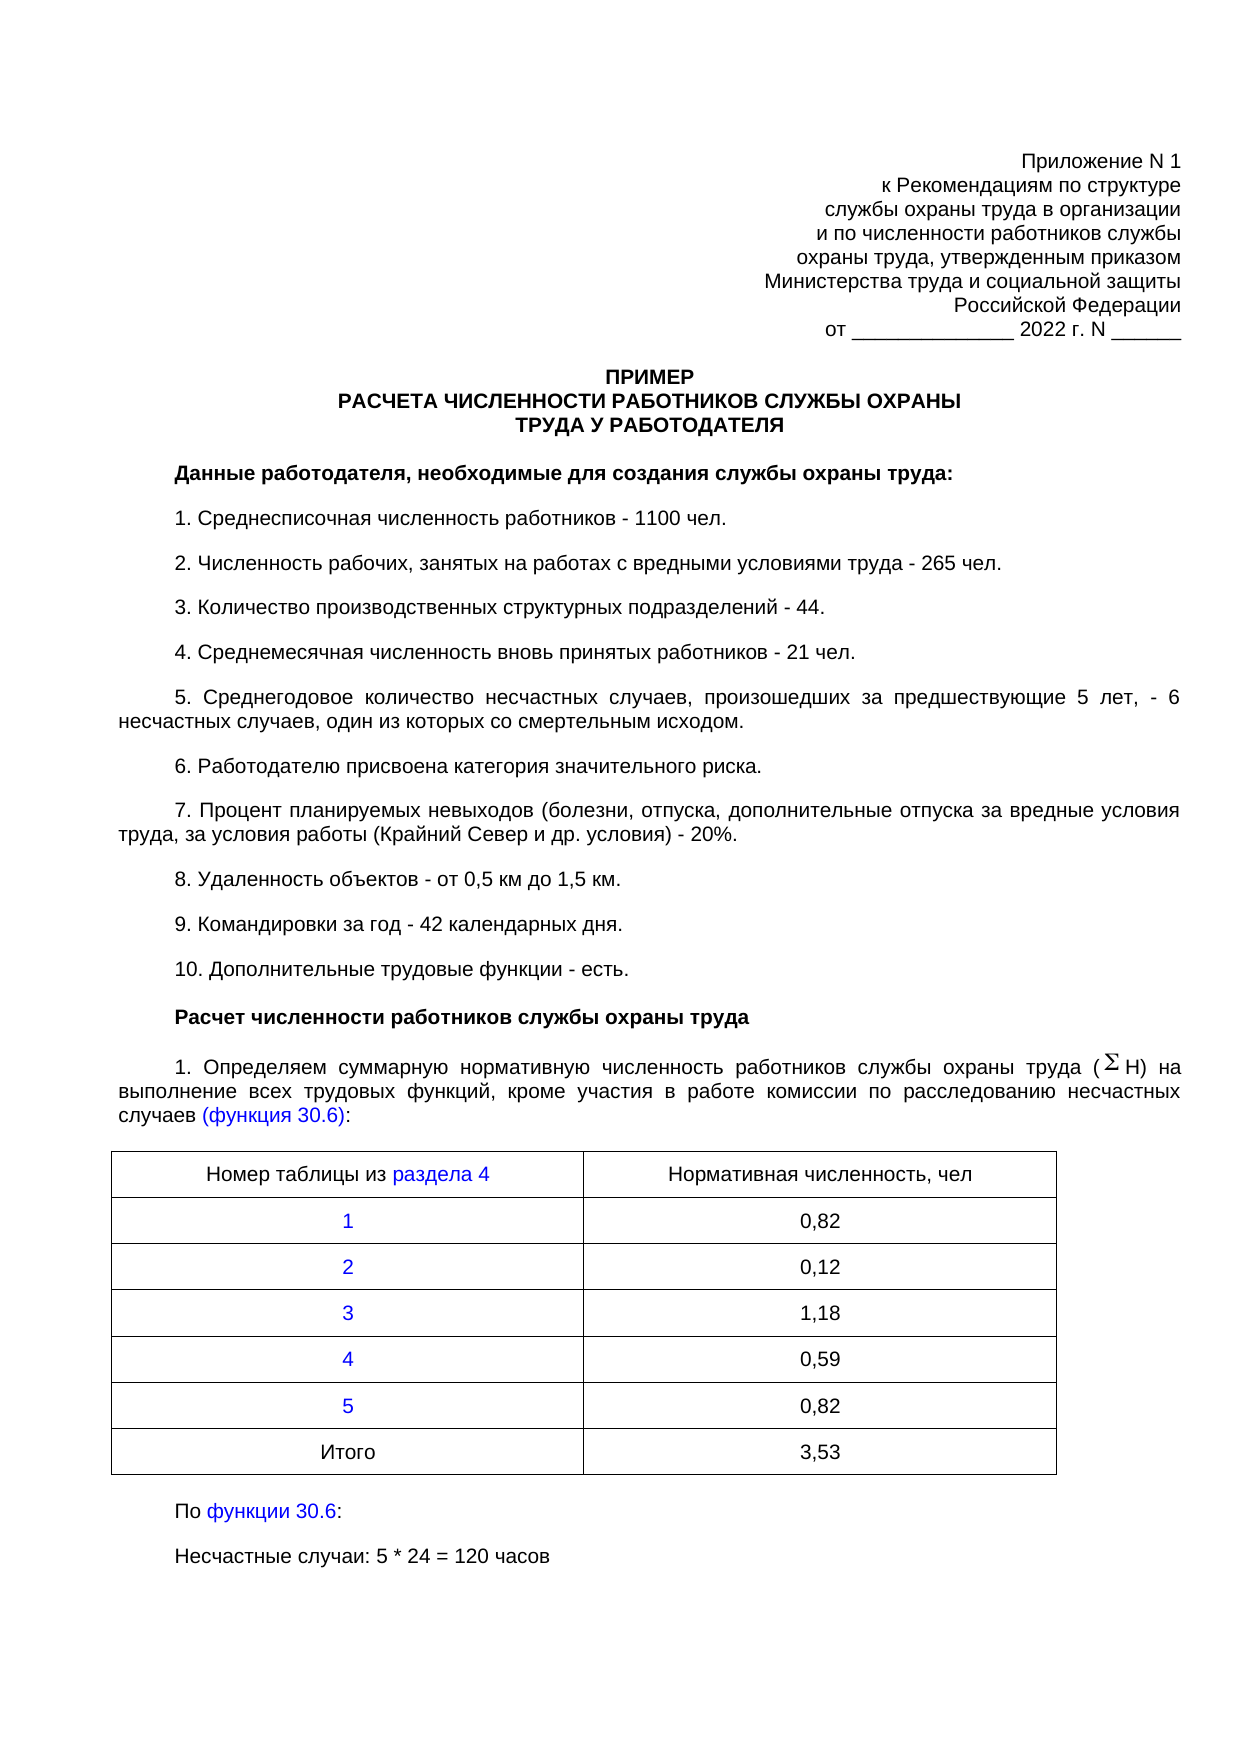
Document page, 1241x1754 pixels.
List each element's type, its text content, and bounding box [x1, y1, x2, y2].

text Данные работодателя, необходимые для создания службы охраны труда: [118, 461, 1181, 485]
text 8. Удаленность объектов - от 0,5 км до 1,5 км. [118, 867, 1181, 891]
text 4. Среднемесячная численность вновь принятых работников - 21 чел. [118, 640, 1181, 664]
text 10. Дополнительные трудовые функции - есть. [118, 957, 1181, 981]
table_header Нормативная численность, чел [584, 1152, 1056, 1197]
text РАСЧЕТА ЧИСЛЕННОСТИ РАБОТНИКОВ СЛУЖБЫ ОХРАНЫ [118, 389, 1181, 413]
table_cell Итого [112, 1429, 583, 1474]
table_cell 1 [112, 1198, 583, 1243]
text 6. Работодателю присвоена категория значительного риска. [118, 753, 1181, 777]
text к Рекомендациям по структуре [118, 173, 1181, 197]
text По функции 30.6: [118, 1499, 1181, 1523]
text 5. Среднегодовое количество несчастных случаев, произошедших за предшествующие 5 лет, - 6 несчастных случаев, один из которых со смертельным исходом. [118, 685, 1181, 733]
table_cell 4 [112, 1337, 583, 1382]
table_cell 0,82 [584, 1198, 1056, 1243]
text 2. Численность рабочих, занятых на работах с вредными условиями труда - 265 чел. [118, 550, 1181, 574]
text 3. Количество производственных структурных подразделений - 44. [118, 595, 1181, 619]
text 9. Командировки за год - 42 календарных дня. [118, 912, 1181, 936]
text Министерства труда и социальной защиты [118, 269, 1181, 293]
table_cell 1,18 [584, 1290, 1056, 1336]
table_cell 2 [112, 1244, 583, 1289]
table_cell 0,59 [584, 1337, 1056, 1382]
text 7. Процент планируемых невыходов (болезни, отпуска, дополнительные отпуска за вредные условия труда, за условия работы (Крайний Север и др. условия) - 20%. [118, 798, 1181, 846]
text и по численности работников службы [118, 221, 1181, 245]
text Российской Федерации [118, 293, 1181, 317]
table_cell 5 [112, 1383, 583, 1428]
text Расчет численности работников службы охраны труда [118, 1004, 1181, 1028]
text ПРИМЕР [118, 365, 1181, 389]
text от ______________ 2022 г. N ______ [118, 317, 1181, 341]
text Приложение N 1 [118, 149, 1181, 173]
table_cell 3 [112, 1290, 583, 1336]
text Несчастные случаи: 5 * 24 = 120 часов [118, 1544, 1181, 1568]
text охраны труда, утвержденным приказом [118, 245, 1181, 269]
text ТРУДА У РАБОТОДАТЕЛЯ [118, 413, 1181, 437]
text 1. Среднесписочная численность работников - 1100 чел. [118, 506, 1181, 529]
table_header Номер таблицы из раздела 4 [112, 1152, 583, 1197]
table_cell 3,53 [584, 1429, 1056, 1474]
table_cell 0,12 [584, 1244, 1056, 1289]
table_cell 0,82 [584, 1383, 1056, 1428]
text службы охраны труда в организации [118, 197, 1181, 221]
text 1. Определяем суммарную нормативную численность работников службы охраны труда (Н) на выполнение всех трудовых функций, кроме участия в работе комиссии по расследованию несчастных случаев (функция 30.6): [118, 1049, 1181, 1127]
